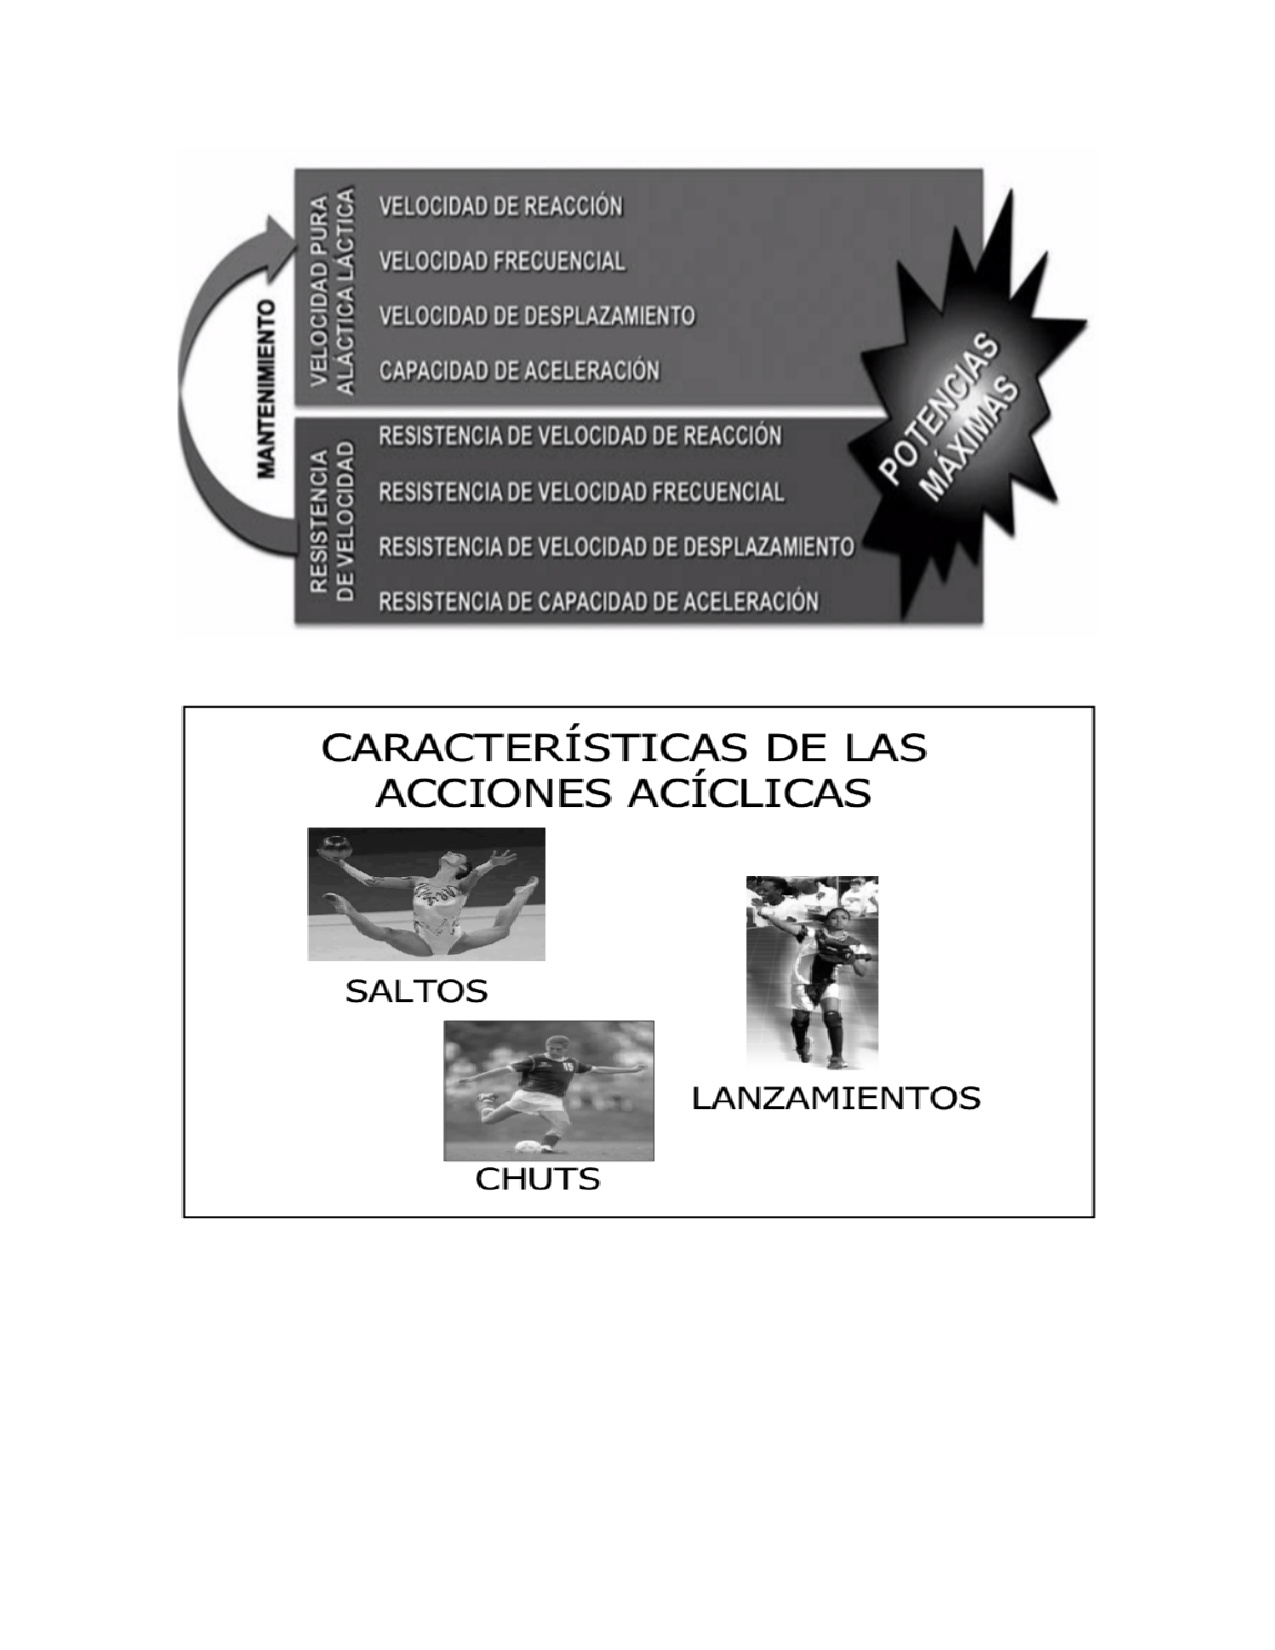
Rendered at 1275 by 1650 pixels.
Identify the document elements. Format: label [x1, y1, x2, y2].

picture [177, 701, 1098, 1219]
picture [177, 147, 1098, 666]
